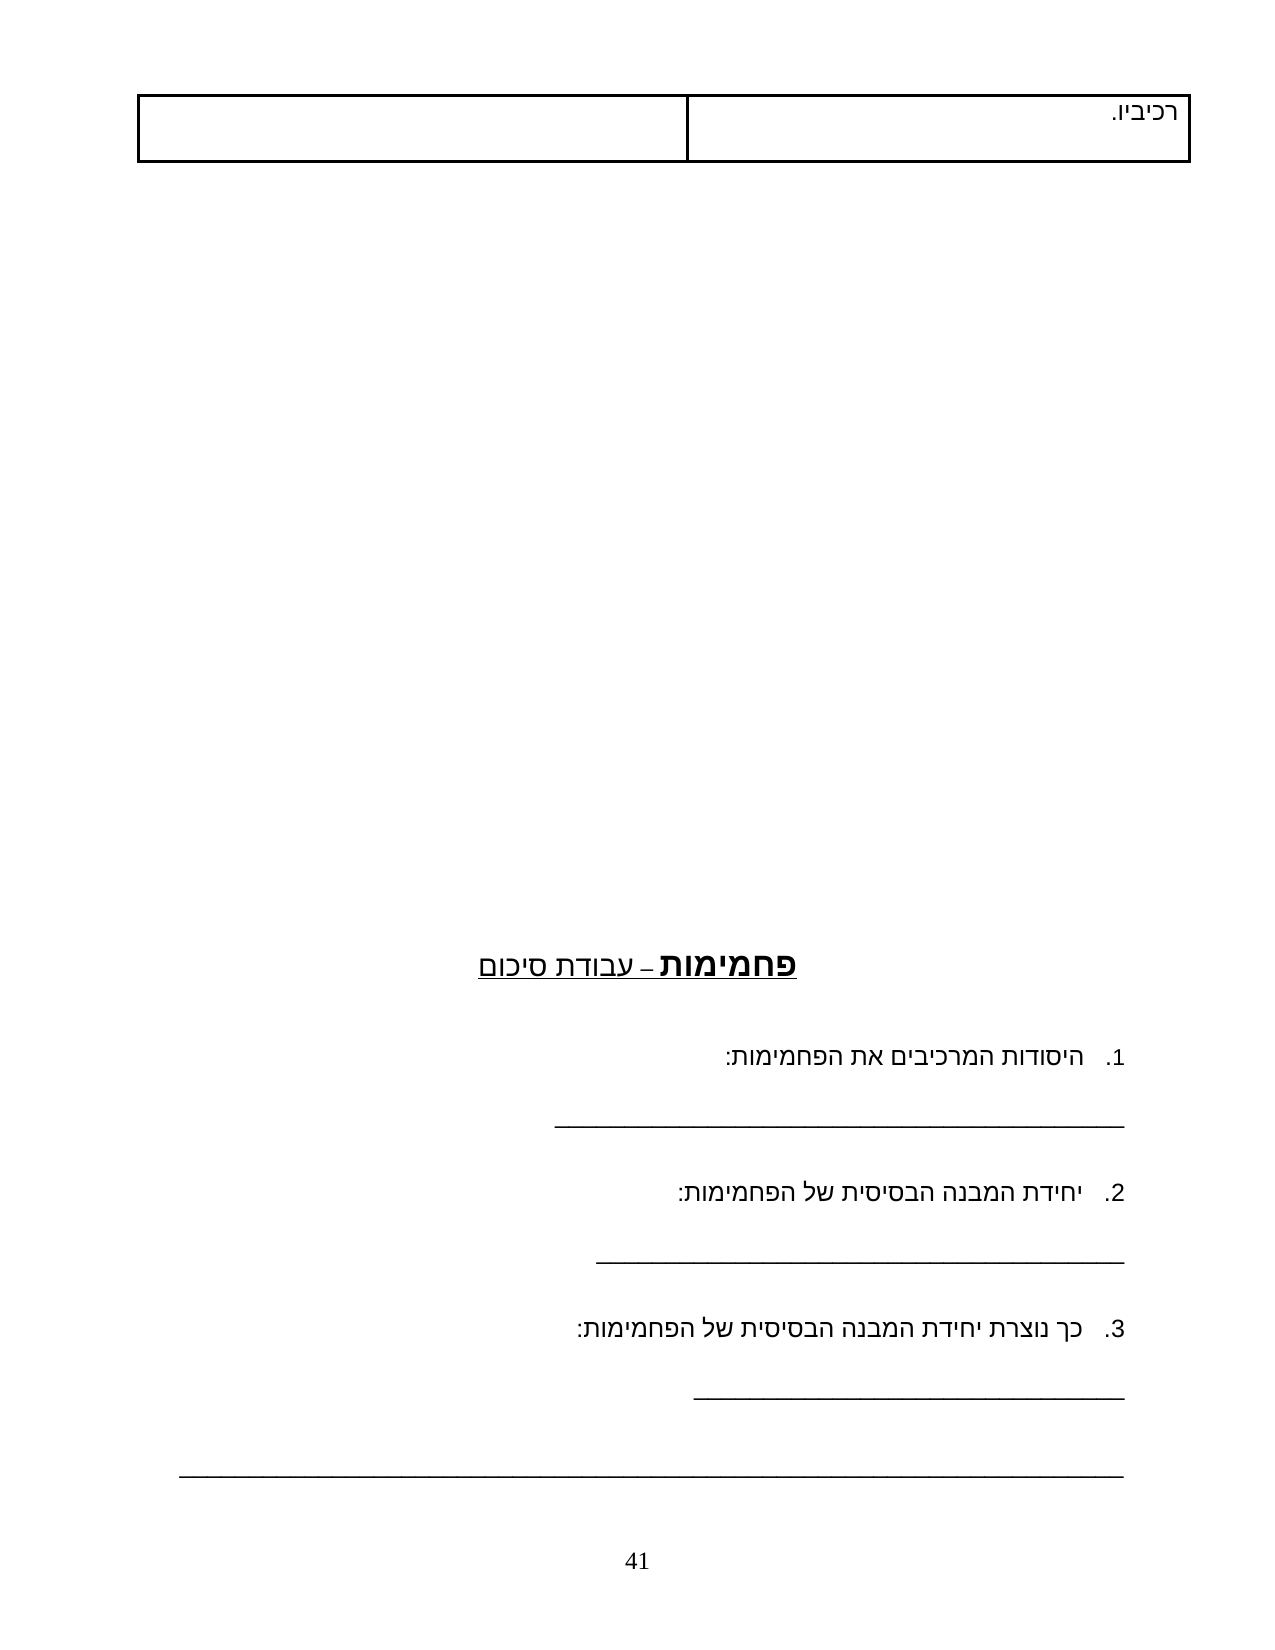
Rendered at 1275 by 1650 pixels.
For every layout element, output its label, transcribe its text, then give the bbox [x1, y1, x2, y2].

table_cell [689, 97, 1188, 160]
text 3. כך נוצרת יחידת המבנה הבסיסית של הפחמימות: _______________________________ [150, 1314, 1125, 1400]
text 2. יחידת המבנה הבסיסית של הפחמימות: ______________________________________ [150, 1178, 1125, 1264]
text 1. היסודות המרכיבים את הפחמימות: _________________________________________ [150, 1042, 1125, 1128]
text פחמימות – עבודת סיכום [150, 944, 1125, 983]
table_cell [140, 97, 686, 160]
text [150, 1450, 1125, 1478]
